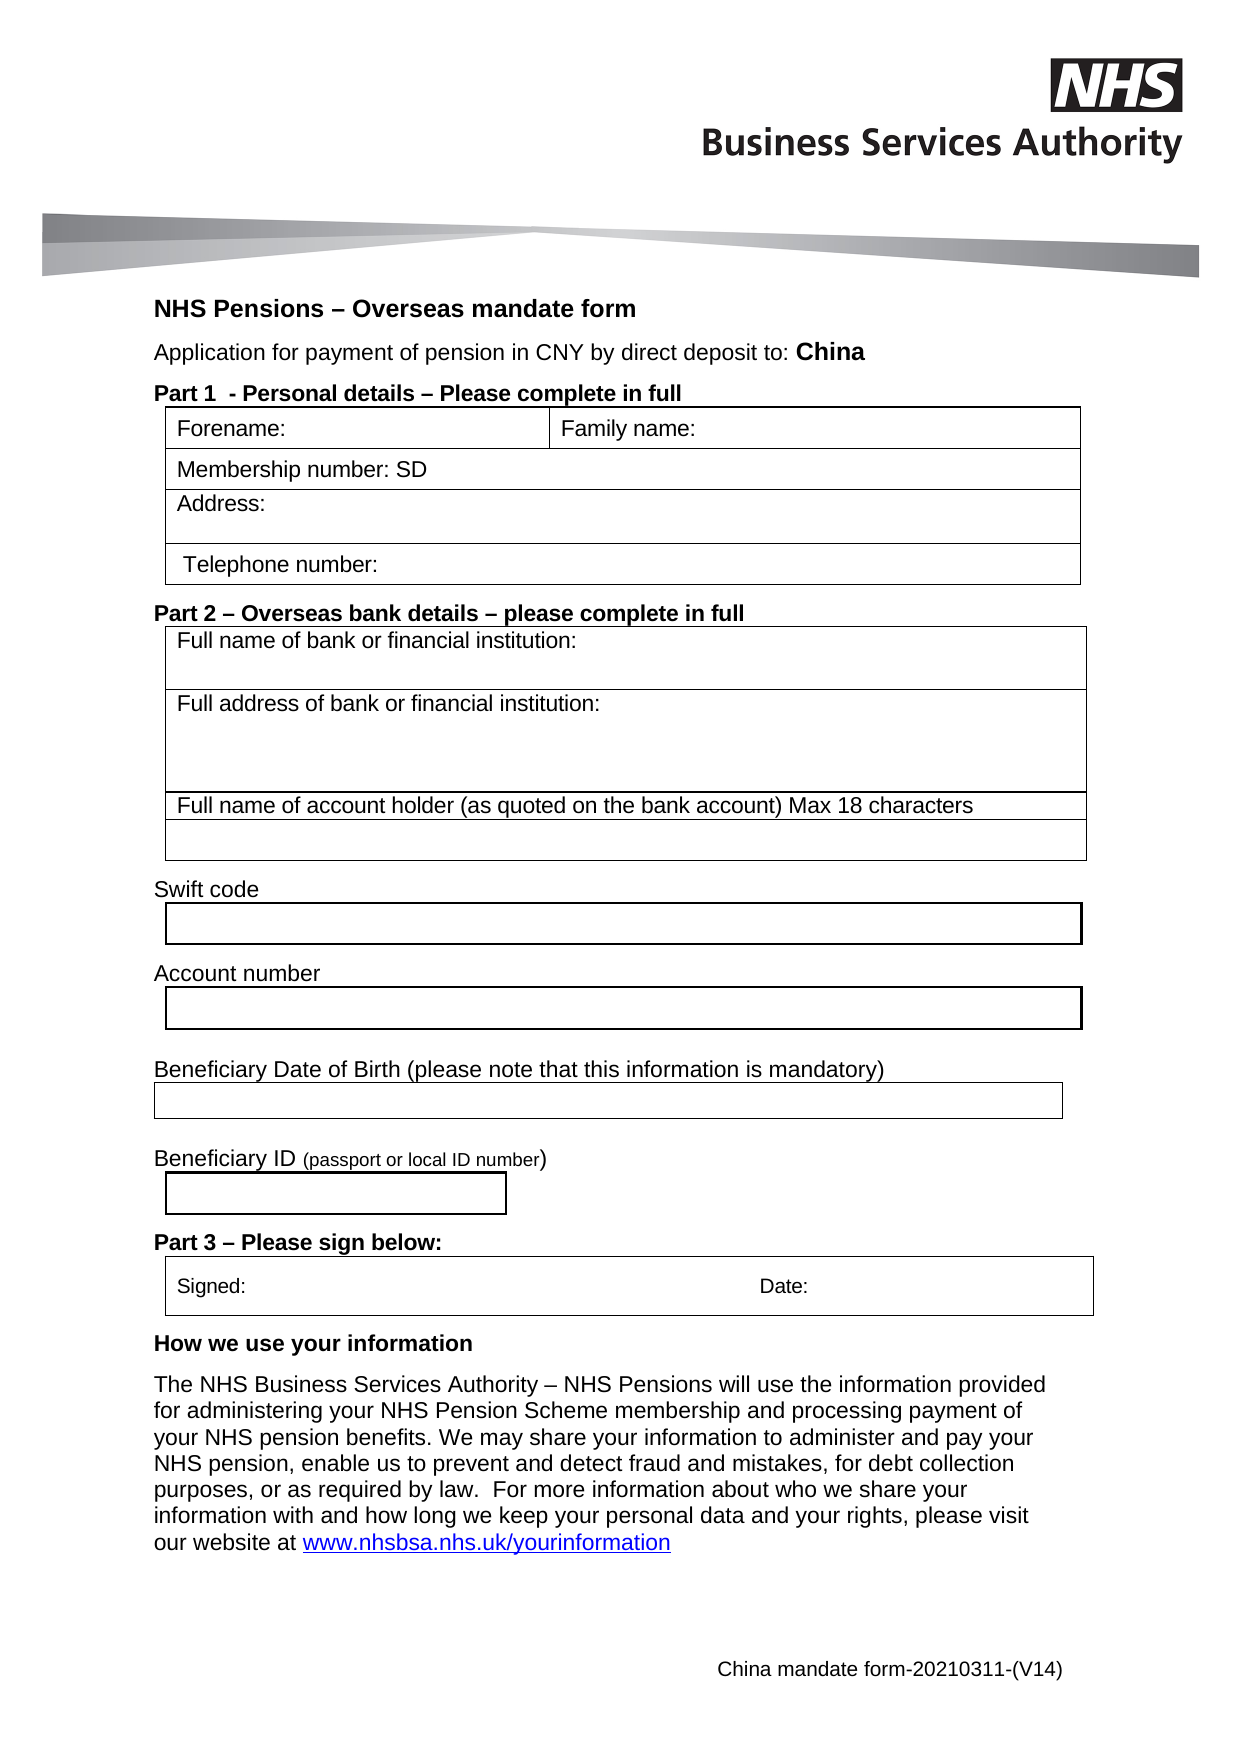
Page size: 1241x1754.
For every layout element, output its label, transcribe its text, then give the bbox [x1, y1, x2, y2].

table_cell Full address of bank or financial institution: [166, 690, 1086, 791]
table_header Family name: [550, 408, 1080, 448]
text How we use your information [153, 1330, 1063, 1356]
table_header [155, 1083, 1062, 1118]
table_header [167, 988, 1080, 1027]
subtitle Part 2 – Overseas bank details – please complete in full [153, 600, 1063, 626]
table_header Full name of bank or financial institution: [166, 627, 1086, 689]
table_header [167, 1174, 505, 1213]
text Swift code [153, 876, 1063, 902]
table_header [167, 904, 1080, 943]
picture [0, 0, 1241, 281]
table_header Signed: Date: [166, 1257, 1093, 1314]
table_cell Membership number: SD [166, 449, 1080, 489]
table_header Forename: [166, 408, 549, 448]
text The NHS Business Services Authority – NHS Pensions will use the information provided for administering your NHS Pension Scheme membership and processing payment of your NHS pension benefits. We may share your information to administer and pay your NHS pension, enable us to prevent and detect fraud and mistakes, for debt collection purposes, or as required by law. For more information about who we share your information with and how long we keep your personal data and your rights, please visit our website at www.nhsbsa.nhs.uk/yourinformation [153, 1371, 1063, 1555]
text Beneficiary Date of Birth (please note that this information is mandatory) [153, 1056, 1063, 1082]
table_cell [166, 820, 1086, 860]
text Account number [153, 960, 1063, 986]
text NHS Pensions – Overseas mandate form [153, 281, 1063, 323]
text Application for payment of pension in CNY by direct deposit to: China [153, 337, 1063, 366]
text Part 3 – Please sign below: [153, 1229, 1063, 1256]
table_cell Telephone number: [166, 544, 1080, 584]
text Beneficiary ID (passport or local ID number) [153, 1145, 1063, 1171]
table_cell Address: [166, 490, 1080, 543]
table_cell Full name of account holder (as quoted on the bank account) Max 18 characters [166, 793, 1086, 819]
text Part 1 - Personal details – Please complete in full [153, 380, 1063, 406]
